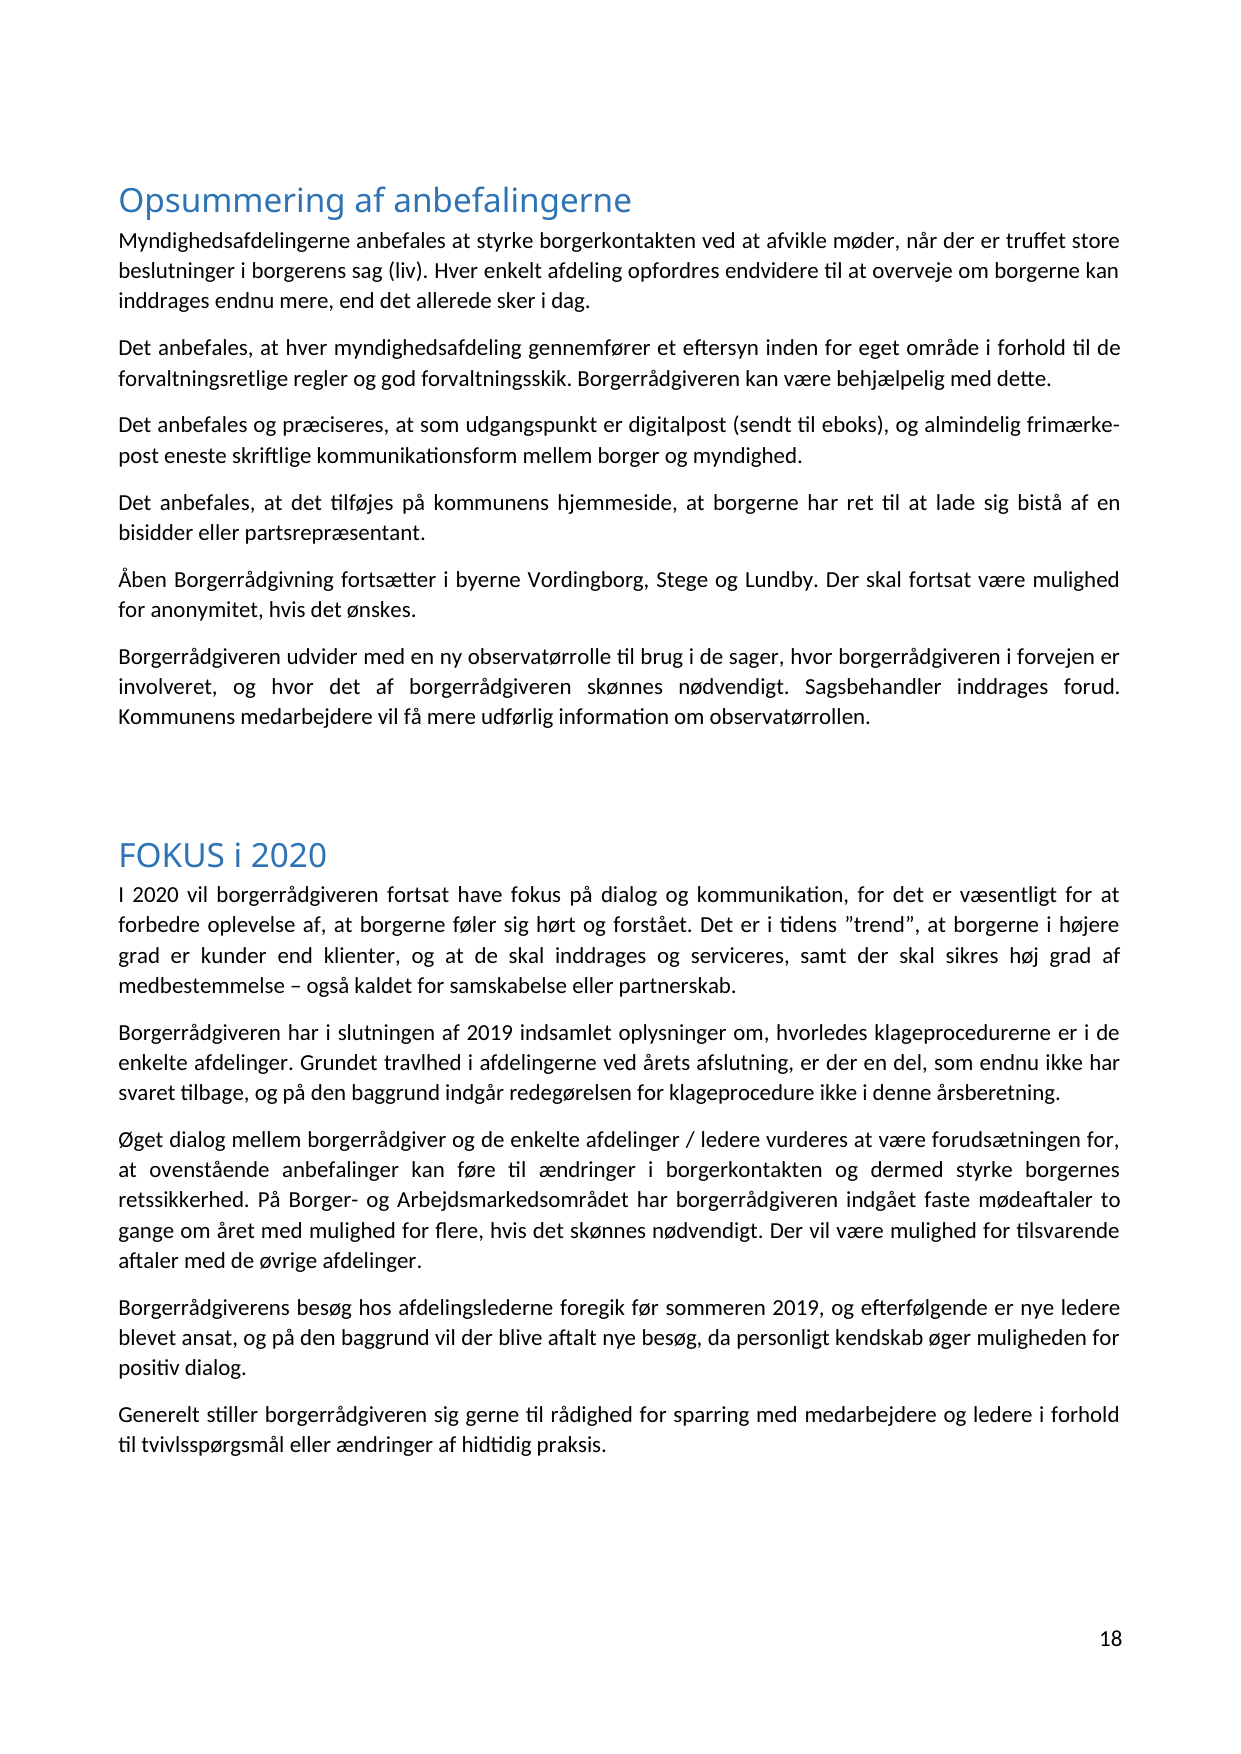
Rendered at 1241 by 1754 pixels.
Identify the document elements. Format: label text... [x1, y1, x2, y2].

text Borgerrådgiverens besøg hos afdelingslederne foregik før sommeren 2019, og efterfølgende er nye ledere blevet ansat, og på den baggrund vil der blive aftalt nye besøg, da personligt kendskab øger muligheden for positiv dialog. [118, 1293, 1122, 1381]
text Generelt stiller borgerrådgiveren sig gerne til rådighed for sparring med medarbejdere og ledere i forhold til tvivlsspørgsmål eller ændringer af hidtidig praksis. [118, 1400, 1122, 1458]
text Åben Borgerrådgivning fortsætter i byerne Vordingborg, Stege og Lundby. Der skal fortsat være mulighed for anonymitet, hvis det ønskes. [118, 565, 1122, 623]
text Det anbefales og præciseres, at som udgangspunkt er digitalpost (sendt til eboks), og almindelig frimærke-post eneste skriftlige kommunikationsform mellem borger og myndighed. [118, 411, 1122, 469]
text Det anbefales, at hver myndighedsafdeling gennemfører et eftersyn inden for eget område i forhold til de forvaltningsretlige regler og god forvaltningsskik. Borgerrådgiveren kan være behjælpelig med dette. [118, 333, 1122, 392]
text Øget dialog mellem borgerrådgiver og de enkelte afdelinger / ledere vurderes at være forudsætningen for, at ovenstående anbefalinger kan føre til ændringer i borgerkontakten og dermed styrke borgernes retssikkerhed. På Borger- og Arbejdsmarkedsområdet har borgerrådgiveren indgået faste mødeaftaler to gange om året med mulighed for flere, hvis det skønnes nødvendigt. Der vil være mulighed for tilsvarende aftaler med de øvrige afdelinger. [118, 1125, 1122, 1274]
subtitle Opsummering af anbefalingerne [118, 177, 1122, 223]
text Det anbefales, at det tilføjes på kommunens hjemmeside, at borgerne har ret til at lade sig bistå af en bisidder eller partsrepræsentant. [118, 488, 1122, 546]
subtitle FOKUS i 2020 [118, 831, 1122, 877]
text Myndighedsafdelingerne anbefales at styrke borgerkontakten ved at afvikle møder, når der er truffet store beslutninger i borgerens sag (liv). Hver enkelt afdeling opfordres endvidere til at overveje om borgerne kan inddrages endnu mere, end det allerede sker i dag. [118, 226, 1122, 314]
text Borgerrådgiveren har i slutningen af 2019 indsamlet oplysninger om, hvorledes klageprocedurerne er i de enkelte afdelinger. Grundet travlhed i afdelingerne ved årets afslutning, er der en del, som endnu ikke har svaret tilbage, og på den baggrund indgår redegørelsen for klageprocedure ikke i denne årsberetning. [118, 1018, 1122, 1106]
text Borgerrådgiveren udvider med en ny observatørrolle til brug i de sager, hvor borgerrådgiveren i forvejen er involveret, og hvor det af borgerrådgiveren skønnes nødvendigt. Sagsbehandler inddrages forud. Kommunens medarbejdere vil få mere udførlig information om observatørrollen. [118, 642, 1122, 730]
text I 2020 vil borgerrådgiveren fortsat have fokus på dialog og kommunikation, for det er væsentligt for at forbedre oplevelse af, at borgerne føler sig hørt og forstået. Det er i tidens ”trend”, at borgerne i højere grad er kunder end klienter, og at de skal inddrages og serviceres, samt der skal sikres høj grad af medbestemmelse – også kaldet for samskabelse eller partnerskab. [118, 880, 1122, 999]
